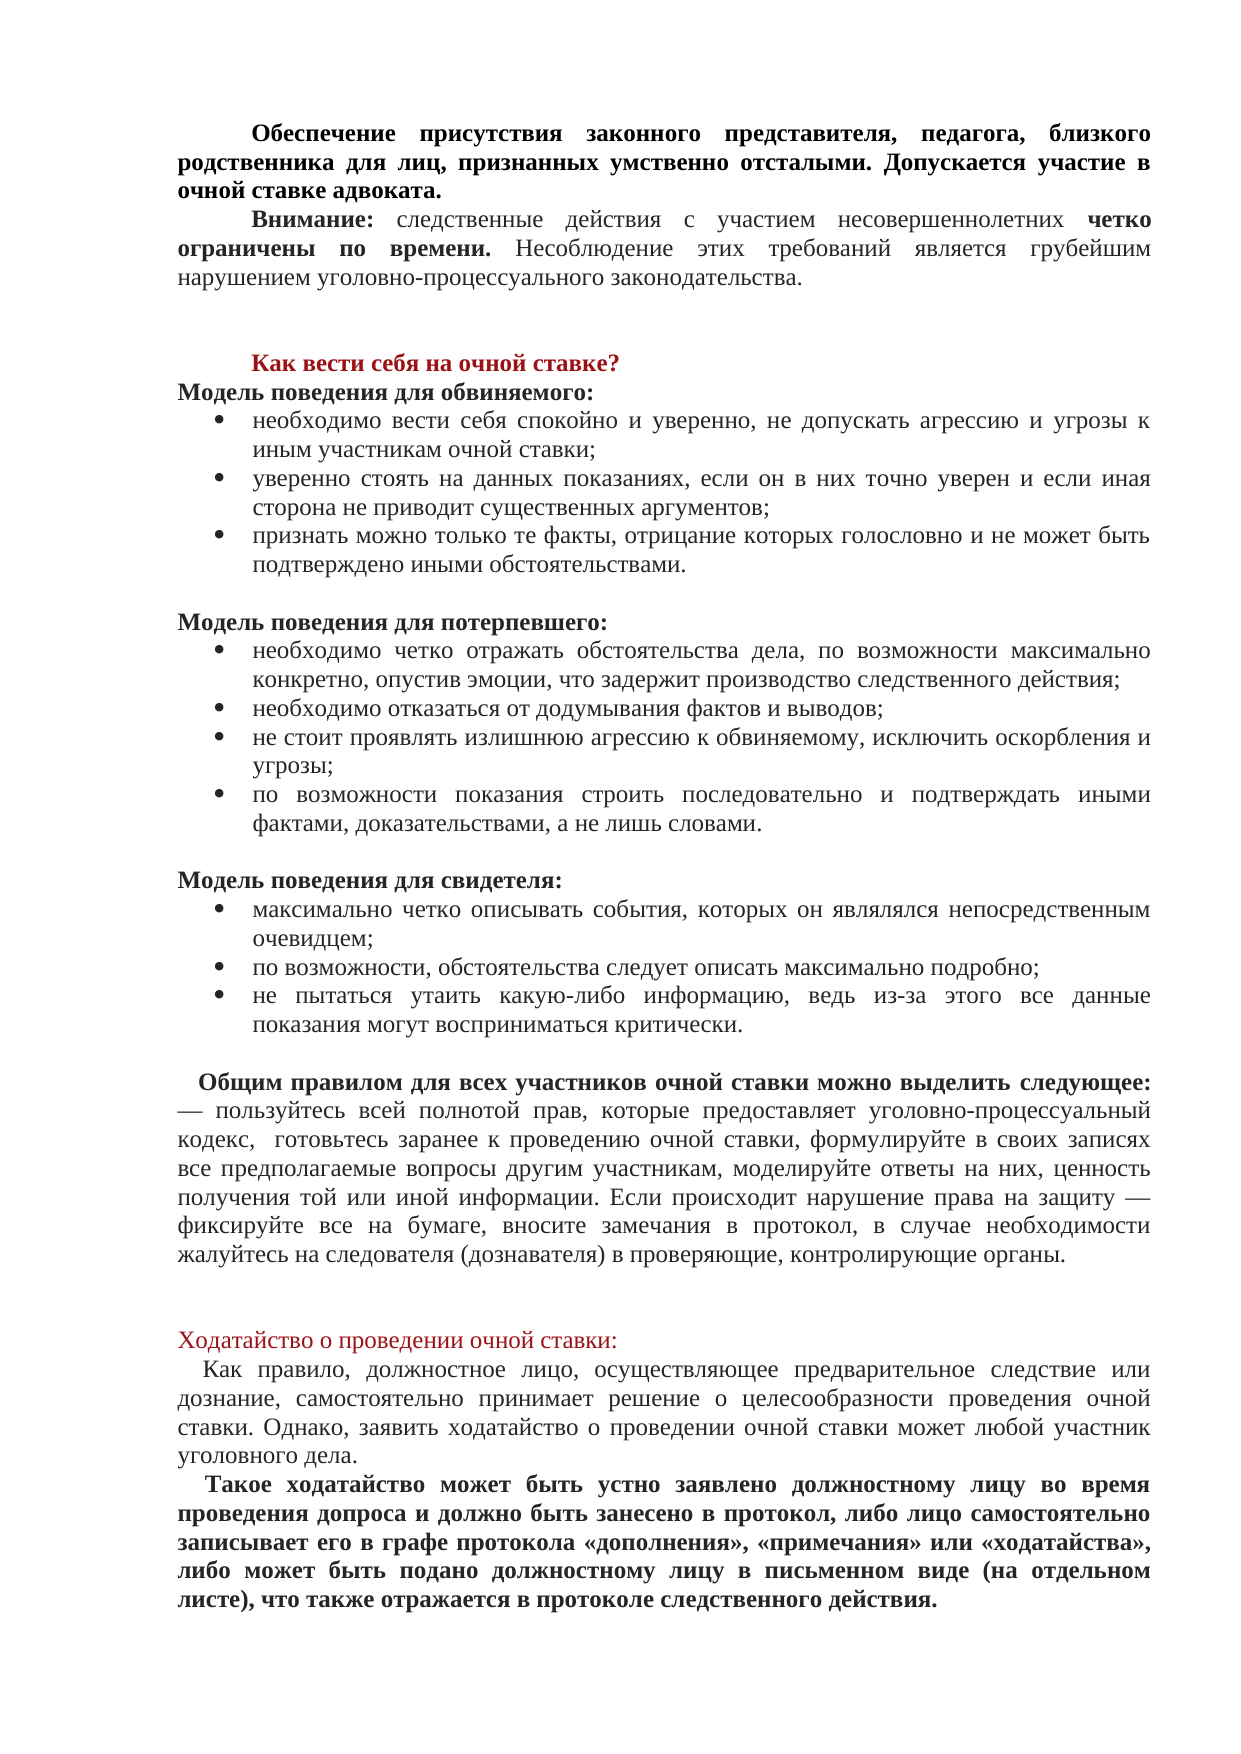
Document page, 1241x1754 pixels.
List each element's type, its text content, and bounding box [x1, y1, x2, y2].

list не пытаться утаить какую-либо информацию, ведь из-за этого все данные показания могут восприниматься критически. [215, 981, 1152, 1038]
list максимально четко описывать события, которых он являлялся непосредственным очевидцем; [215, 894, 1152, 952]
list по возможности показания строить последовательно и подтверждать иными фактами, доказательствами, а не лишь словами. [215, 779, 1152, 837]
text Обеспечение присутствия законного представителя, педагога, близкого родственника для лиц, признанных умственно отсталыми. Допускается участие в очной ставке адвоката. [177, 118, 1152, 204]
list уверенно стоять на данных показаниях, если он в них точно уверен и если иная сторона не приводит существенных аргументов; [215, 463, 1152, 521]
list необходимо отказаться от додумывания фактов и выводов; [215, 693, 1152, 722]
text Ходатайство о проведении очной ставки: [177, 1326, 1152, 1354]
text Модель поведения для потерпевшего: [177, 607, 1152, 636]
list не стоит проявлять излишнюю агрессию к обвиняемому, исключить оскорбления и угрозы; [215, 722, 1152, 779]
list необходимо вести себя спокойно и уверенно, не допускать агрессию и угрозы к иным участникам очной ставки; [215, 406, 1152, 463]
text Общим правилом для всех участников очной ставки можно выделить следующее: — пользуйтесь всей полнотой прав, которые предоставляет уголовно-процессуальный кодекс, готовьтесь заранее к проведению очной ставки, формулируйте в своих записях все предполагаемые вопросы другим участникам, моделируйте ответы на них, ценность получения той или иной информации. Если происходит нарушение права на защиту — фиксируйте все на бумаге, вносите замечания в протокол, в случае необходимости жалуйтесь на следователя (дознавателя) в проверяющие, контролирующие органы. [177, 1067, 1152, 1268]
list по возможности, обстоятельства следует описать максимально подробно; [215, 952, 1152, 981]
text Такое ходатайство может быть устно заявлено должностному лицу во время проведения допроса и должно быть занесено в протокол, либо лицо самостоятельно записывает его в графе протокола «дополнения», «примечания» или «ходатайства», либо может быть подано должностному лицу в письменном виде (на отдельном листе), что также отражается в протоколе следственного действия. [177, 1469, 1152, 1613]
text Внимание: следственные действия с участием несовершеннолетних четко ограничены по времени. Несоблюдение этих требований является грубейшим нарушением уголовно-процессуального законодательства. [177, 204, 1152, 291]
text Модель поведения для обвиняемого: [177, 377, 1152, 406]
list необходимо четко отражать обстоятельства дела, по возможности максимально конкретно, опустив эмоции, что задержит производство следственного действия; [215, 636, 1152, 693]
text Как вести себя на очной ставке? [177, 348, 1152, 377]
text Модель поведения для свидетеля: [177, 866, 1152, 894]
text Как правило, должностное лицо, осуществляющее предварительное следствие или дознание, самостоятельно принимает решение о целесообразности проведения очной ставки. Однако, заявить ходатайство о проведении очной ставки может любой участник уголовного дела. [177, 1354, 1152, 1469]
list признать можно только те факты, отрицание которых голословно и не может быть подтверждено иными обстоятельствами. [215, 521, 1152, 578]
